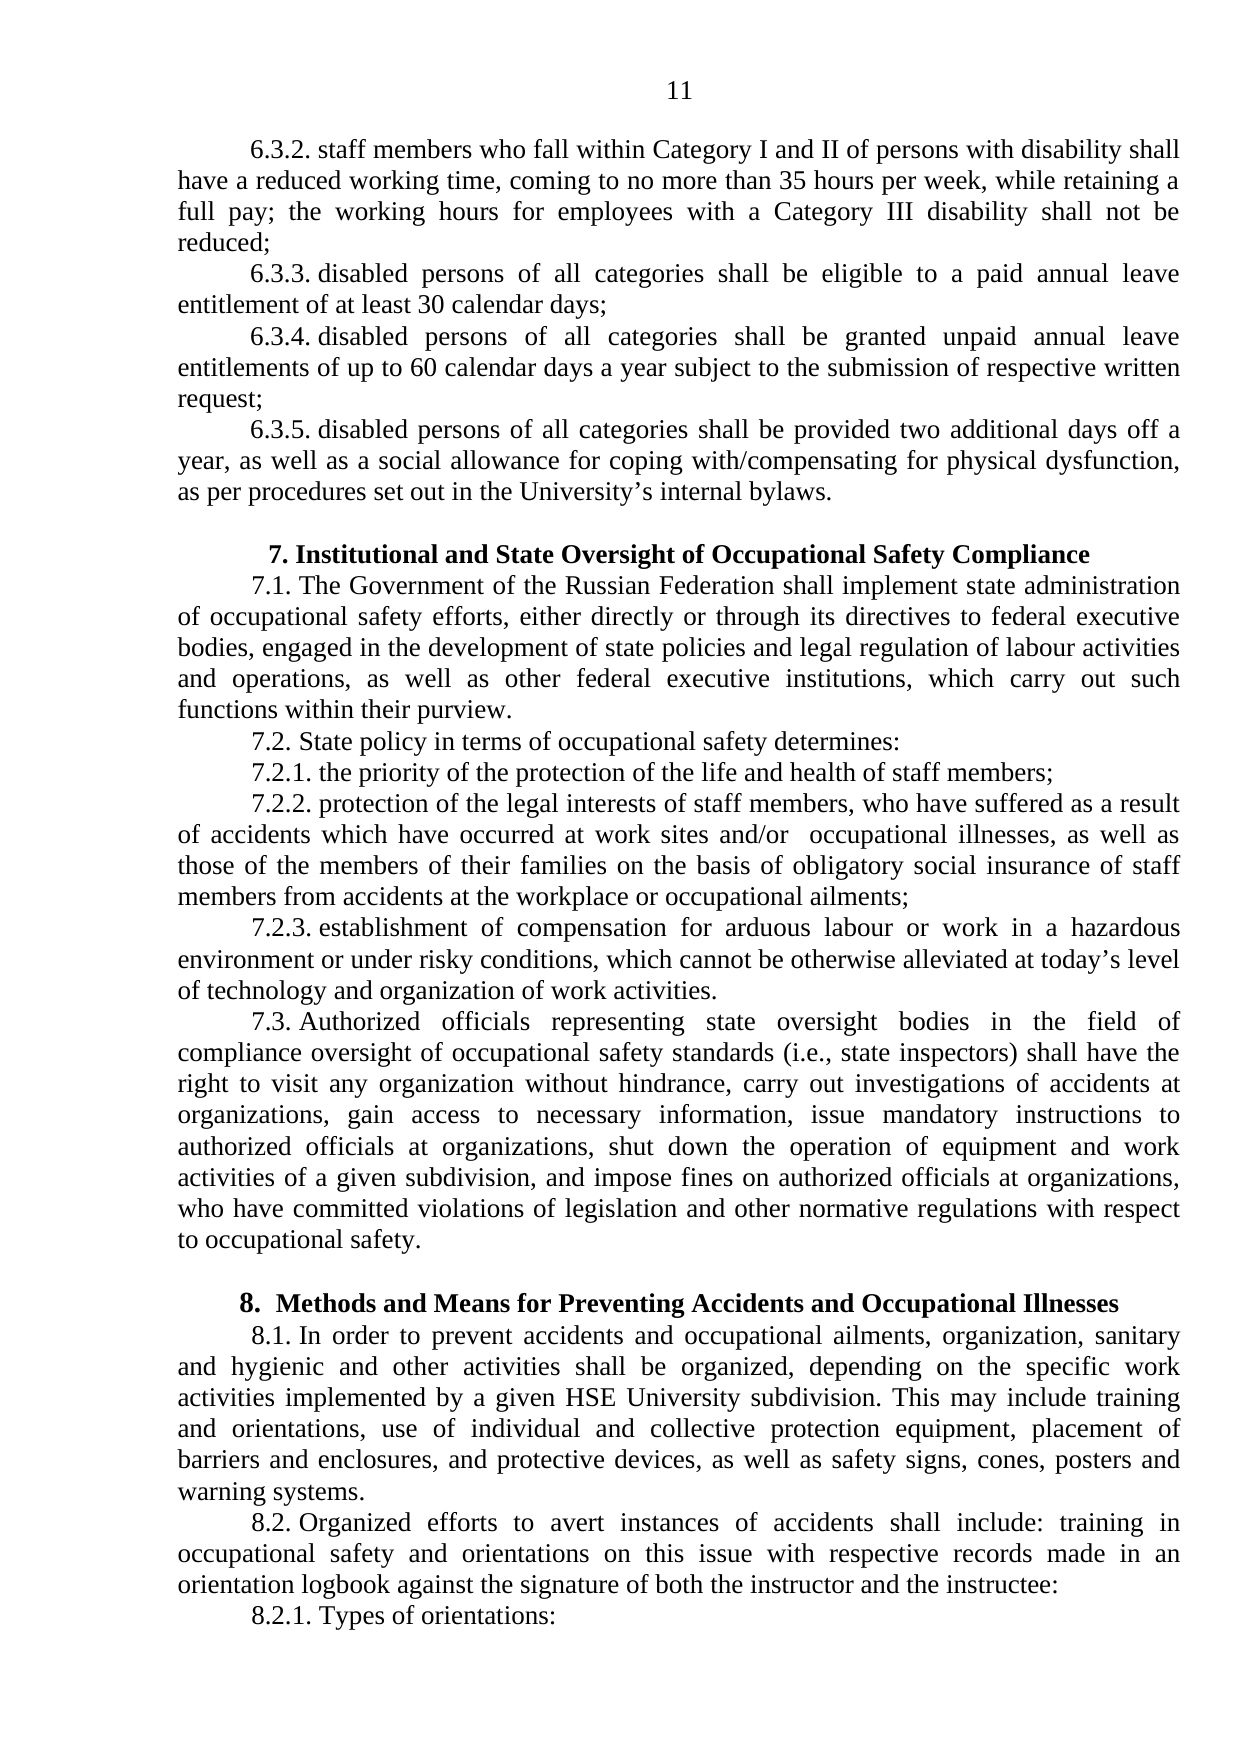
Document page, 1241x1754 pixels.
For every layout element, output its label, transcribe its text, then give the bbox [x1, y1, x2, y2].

list Organized efforts to avert instances of accidents shall include: training in occupational safety and orientations on this issue with respective records made in an orientation logbook against the signature of both the instructor and the instructee: [177, 1506, 1181, 1599]
list Authorized officials representing state oversight bodies in the field of compliance oversight of occupational safety standards (i.e., state inspectors) shall have the right to visit any organization without hindrance, carry out investigations of accidents at organizations, gain access to necessary information, issue mandatory instructions to authorized officials at organizations, shut down the operation of equipment and work activities of a given subdivision, and impose fines on authorized officials at organizations, who have committed violations of legislation and other normative regulations with respect to occupational safety. [177, 1005, 1181, 1254]
list State policy in terms of occupational safety determines: [251, 725, 1181, 756]
list disabled persons of all categories shall be eligible to a paid annual leave entitlement of at least 30 calendar days; [177, 257, 1181, 320]
list Methods and Means for Preventing Accidents and Occupational Illnesses [177, 1285, 1181, 1319]
list disabled persons of all categories shall be granted unpaid annual leave entitlements of up to 60 calendar days a year subject to the submission of respective written request; [177, 320, 1181, 413]
list disabled persons of all categories shall be provided two additional days off a year, as well as a social allowance for coping with/compensating for physical dysfunction, as per procedures set out in the University’s internal bylaws. [177, 413, 1181, 507]
list staff members who fall within Category I and II of persons with disability shall have a reduced working time, coming to no more than 35 hours per week, while retaining a full pay; the working hours for employees with a Category III disability shall not be reduced; [177, 133, 1181, 257]
list Institutional and State Oversight of Occupational Safety Compliance [177, 538, 1181, 569]
list The Government of the Russian Federation shall implement state administration of occupational safety efforts, either directly or through its directives to federal executive bodies, engaged in the development of state policies and legal regulation of labour activities and operations, as well as other federal executive institutions, which carry out such functions within their purview. [177, 569, 1181, 725]
list In order to prevent accidents and occupational ailments, organization, sanitary and hygienic and other activities shall be organized, depending on the specific work activities implemented by a given HSE University subdivision. This may include training and orientations, use of individual and collective protection equipment, placement of barriers and enclosures, and protective devices, as well as safety signs, cones, posters and warning systems. [177, 1319, 1181, 1506]
list Types of orientations: [177, 1599, 1181, 1630]
list the priority of the protection of the life and health of staff members; [177, 756, 1181, 787]
list protection of the legal interests of staff members, who have suffered as a result of accidents which have occurred at work sites and/or occupational illnesses, as well as those of the members of their families on the basis of obligatory social insurance of staff members from accidents at the workplace or occupational ailments; [177, 787, 1181, 912]
list establishment of compensation for arduous labour or work in a hazardous environment or under risky conditions, which cannot be otherwise alleviated at today’s level of technology and organization of work activities. [177, 912, 1181, 1005]
